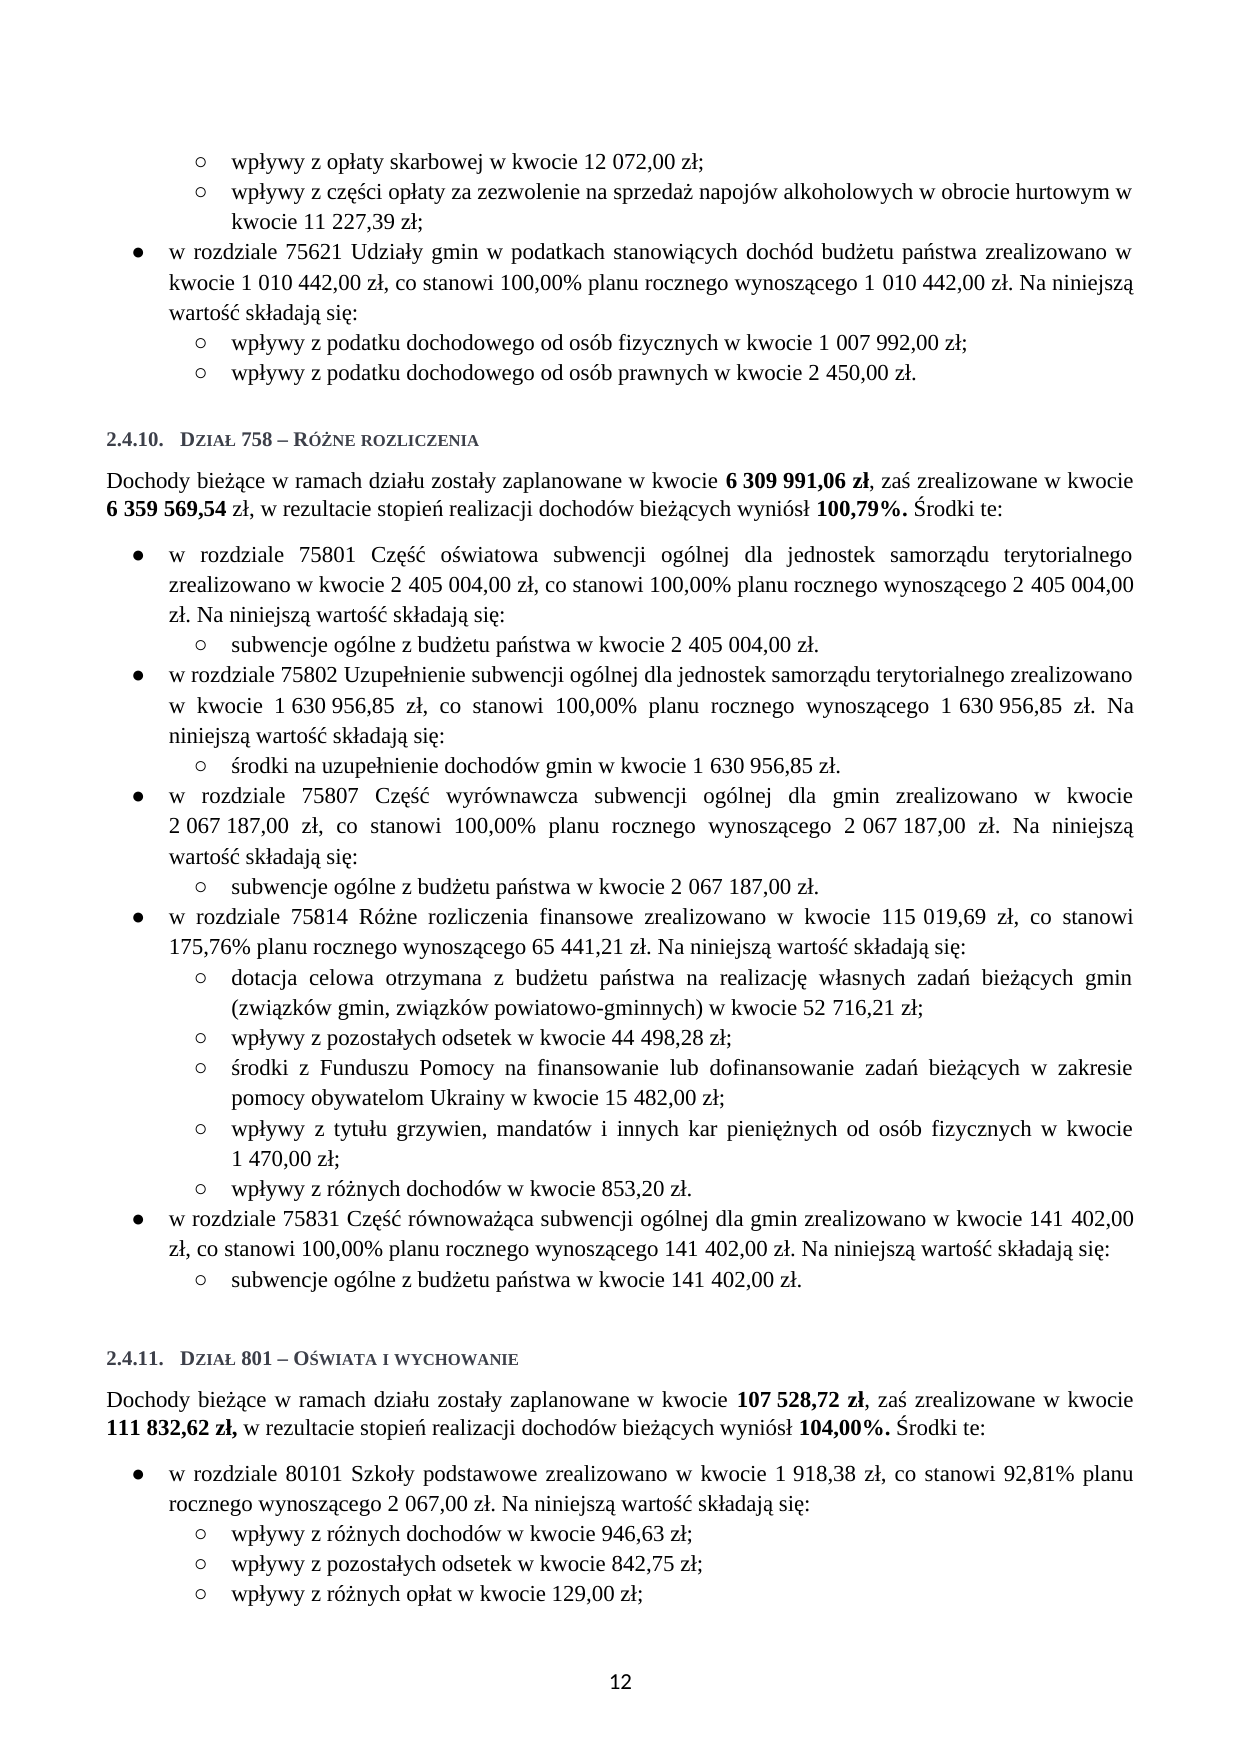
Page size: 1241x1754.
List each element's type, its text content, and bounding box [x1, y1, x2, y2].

list w rozdziale 75814 Różne rozliczenia finansowe zrealizowano w kwocie 115 019,69 zł, co stanowi 175,76% planu rocznego wynoszącego 65 441,21 zł. Na niniejszą wartość składają się: [131, 903, 1134, 960]
list w rozdziale 80101 Szkoły podstawowe zrealizowano w kwocie 1 918,38 zł, co stanowi 92,81% planu rocznego wynoszącego 2 067,00 zł. Na niniejszą wartość składają się: [131, 1459, 1134, 1516]
list wpływy z różnych opłat w kwocie 129,00 zł; [194, 1580, 1134, 1607]
list w rozdziale 75621 Udziały gmin w podatkach stanowiących dochód budżetu państwa zrealizowano w kwocie 1 010 442,00 zł, co stanowi 100,00% planu rocznego wynoszącego 1 010 442,00 zł. Na niniejszą wartość składają się: [131, 238, 1134, 325]
list dotacja celowa otrzymana z budżetu państwa na realizację własnych zadań bieżących gmin (związków gmin, związków powiatowo-gminnych) w kwocie 52 716,21 zł; [194, 963, 1134, 1020]
subtitle Dział 801 – Oświata i wychowanie [106, 1346, 1134, 1370]
list wpływy z opłaty skarbowej w kwocie 12 072,00 zł; [194, 148, 1134, 174]
list środki na uzupełnienie dochodów gmin w kwocie 1 630 956,85 zł. [194, 752, 1134, 778]
list wpływy z części opłaty za zezwolenie na sprzedaż napojów alkoholowych w obrocie hurtowym w kwocie 11 227,39 zł; [194, 178, 1134, 234]
list wpływy z tytułu grzywien, mandatów i innych kar pieniężnych od osób fizycznych w kwocie 1 470,00 zł; [194, 1114, 1134, 1171]
list wpływy z różnych dochodów w kwocie 853,20 zł. [194, 1175, 1134, 1201]
list wpływy z pozostałych odsetek w kwocie 44 498,28 zł; [194, 1024, 1134, 1050]
list subwencje ogólne z budżetu państwa w kwocie 2 067 187,00 zł. [194, 873, 1134, 899]
text Dochody bieżące w ramach działu zostały zaplanowane w kwocie 6 309 991,06 zł, zaś zrealizowane w kwocie 6 359 569,54 zł, w rezultacie stopień realizacji dochodów bieżących wyniósł 100,79%. Środki te: [106, 467, 1134, 522]
list wpływy z pozostałych odsetek w kwocie 842,75 zł; [194, 1550, 1134, 1577]
list wpływy z podatku dochodowego od osób fizycznych w kwocie 1 007 992,00 zł; [194, 329, 1134, 355]
text Dochody bieżące w ramach działu zostały zaplanowane w kwocie 107 528,72 zł, zaś zrealizowane w kwocie 111 832,62 zł, w rezultacie stopień realizacji dochodów bieżących wyniósł 104,00%. Środki te: [106, 1386, 1134, 1441]
list w rozdziale 75807 Część wyrównawcza subwencji ogólnej dla gmin zrealizowano w kwocie 2 067 187,00 zł, co stanowi 100,00% planu rocznego wynoszącego 2 067 187,00 zł. Na niniejszą wartość składają się: [131, 782, 1134, 869]
list w rozdziale 75801 Część oświatowa subwencji ogólnej dla jednostek samorządu terytorialnego zrealizowano w kwocie 2 405 004,00 zł, co stanowi 100,00% planu rocznego wynoszącego 2 405 004,00 zł. Na niniejszą wartość składają się: [131, 541, 1134, 627]
list w rozdziale 75831 Część równoważąca subwencji ogólnej dla gmin zrealizowano w kwocie 141 402,00 zł, co stanowi 100,00% planu rocznego wynoszącego 141 402,00 zł. Na niniejszą wartość składają się: [131, 1205, 1134, 1262]
list wpływy z podatku dochodowego od osób prawnych w kwocie 2 450,00 zł. [194, 359, 1134, 386]
list wpływy z różnych dochodów w kwocie 946,63 zł; [194, 1520, 1134, 1546]
list subwencje ogólne z budżetu państwa w kwocie 2 405 004,00 zł. [194, 631, 1134, 658]
list subwencje ogólne z budżetu państwa w kwocie 141 402,00 zł. [194, 1266, 1134, 1292]
list w rozdziale 75802 Uzupełnienie subwencji ogólnej dla jednostek samorządu terytorialnego zrealizowano w kwocie 1 630 956,85 zł, co stanowi 100,00% planu rocznego wynoszącego 1 630 956,85 zł. Na niniejszą wartość składają się: [131, 661, 1134, 748]
list środki z Funduszu Pomocy na finansowanie lub dofinansowanie zadań bieżących w zakresie pomocy obywatelom Ukrainy w kwocie 15 482,00 zł; [194, 1054, 1134, 1111]
subtitle Dział 758 – Różne rozliczenia [106, 427, 1134, 451]
